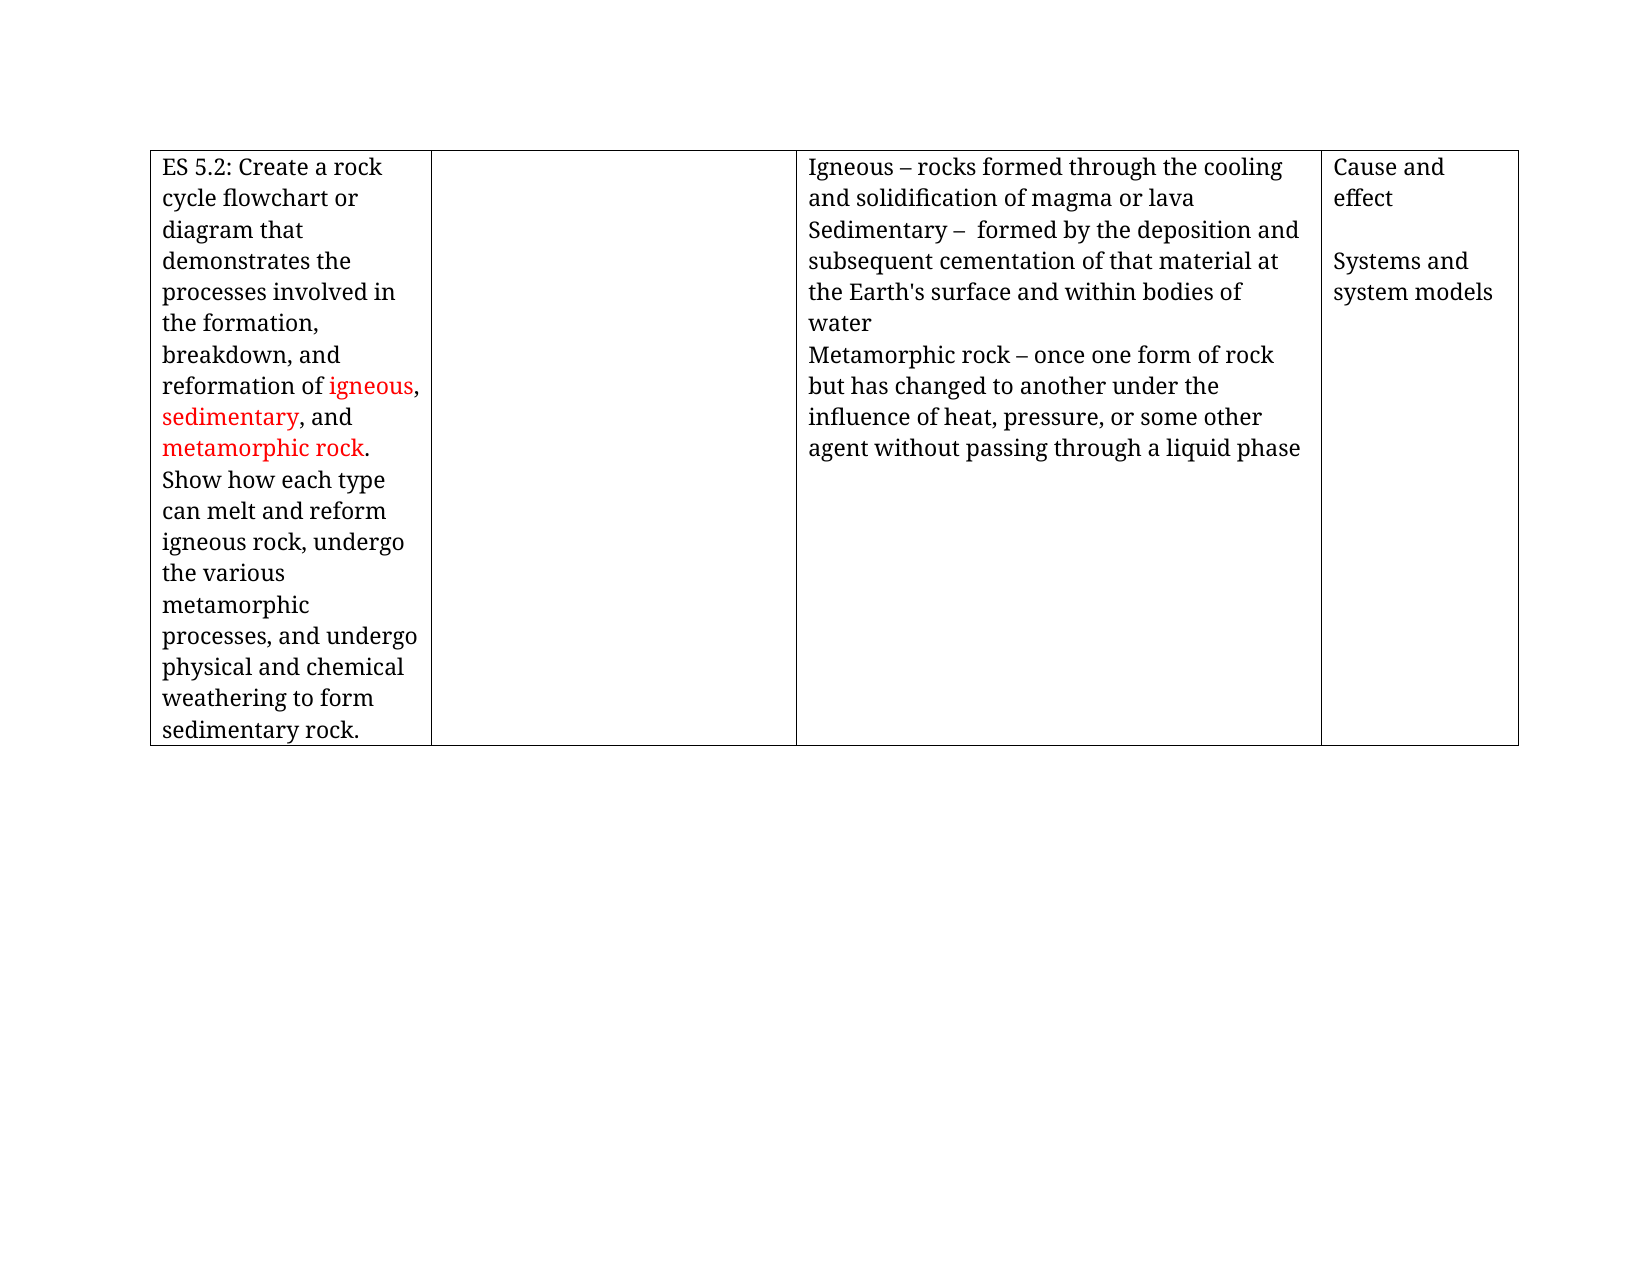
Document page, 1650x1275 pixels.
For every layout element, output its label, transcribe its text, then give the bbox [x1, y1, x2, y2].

table_cell Igneous – rocks formed through the cooling and solidification of magma or lava Sedimentary – formed by the deposition and subsequent cementation of that material at the Earth's surface and within bodies of water Metamorphic rock – once one form of rock but has changed to another under the influence of heat, pressure, or some other agent without passing through a liquid phase [797, 151, 1321, 745]
table_cell Cause and effect Systems and system models [1322, 151, 1518, 745]
table_cell [432, 151, 796, 745]
table_cell ES 5.2: Create a rock cycle flowchart or diagram that demonstrates the processes involved in the formation, breakdown, and reformation of igneous, sedimentary, and metamorphic rock. Show how each type can melt and reform igneous rock, undergo the various metamorphic processes, and undergo physical and chemical weathering to form sedimentary rock. [151, 151, 431, 745]
